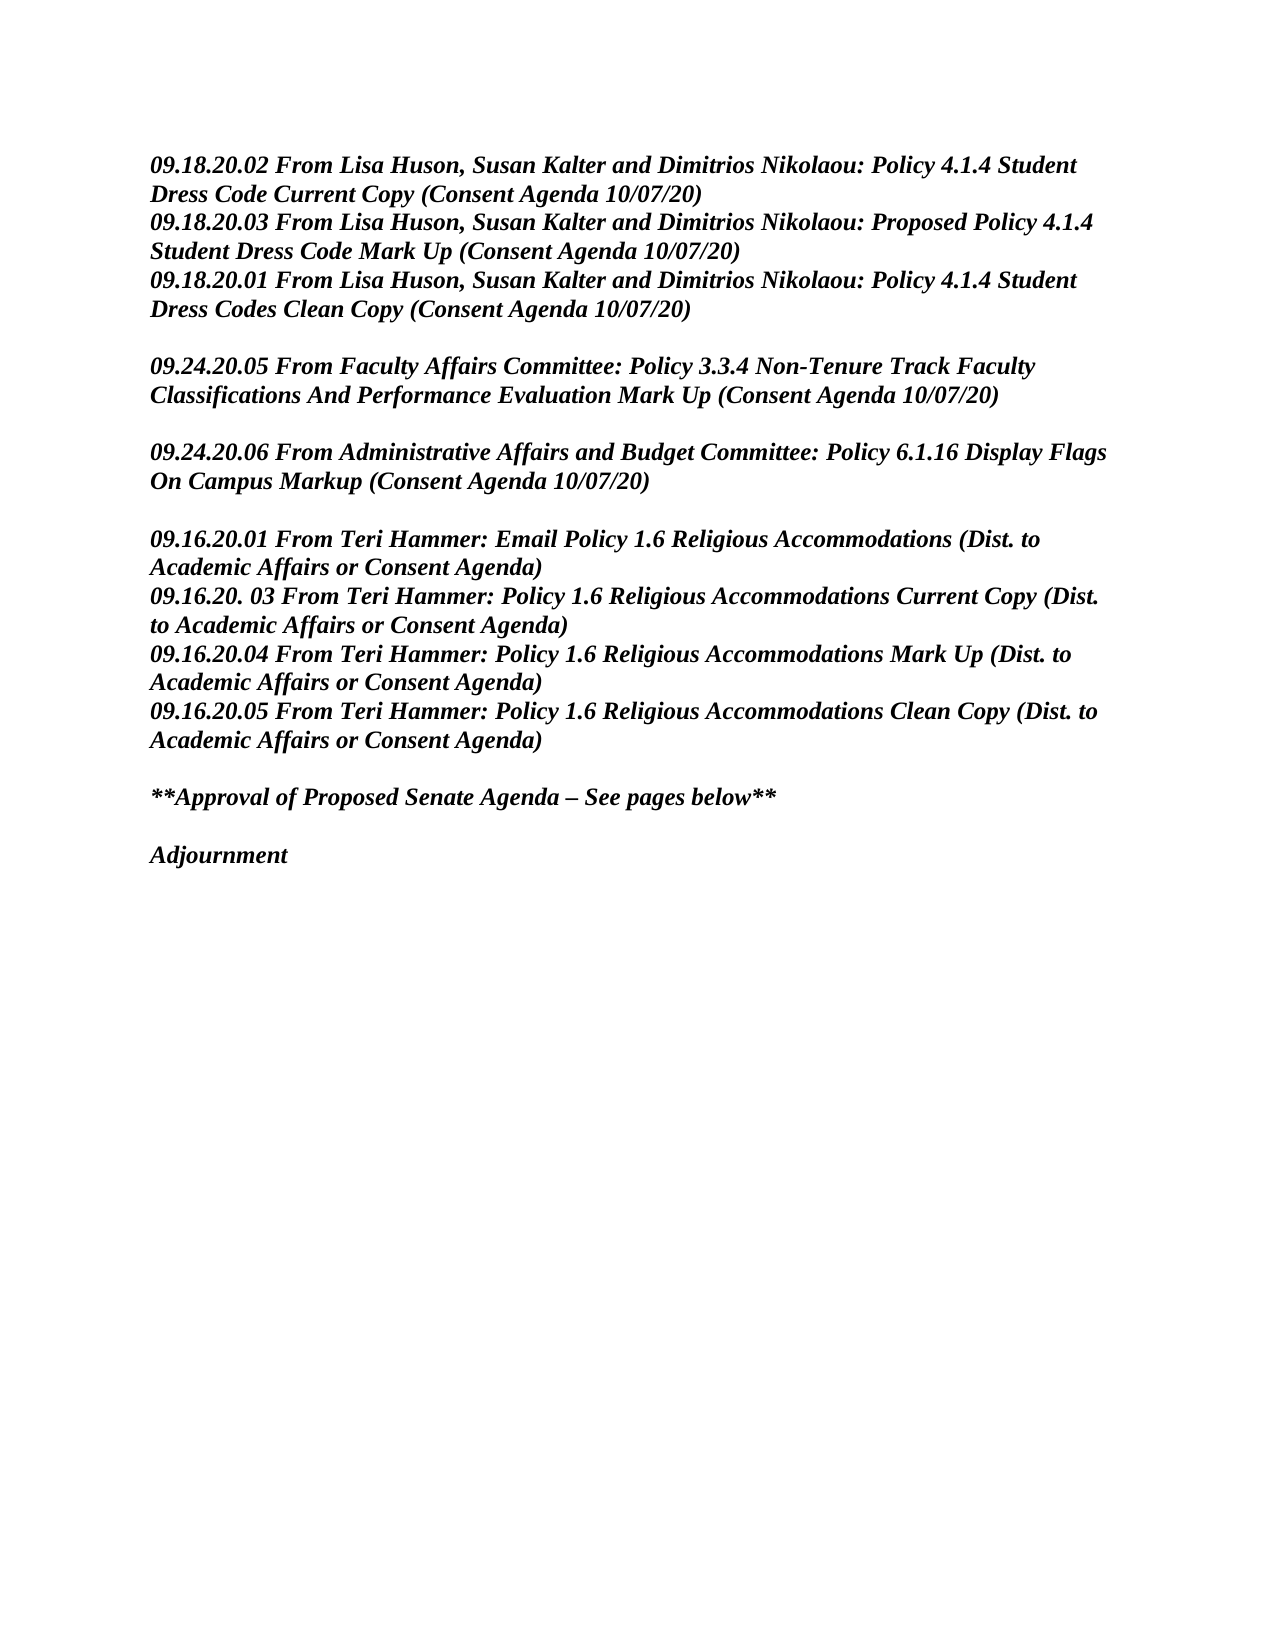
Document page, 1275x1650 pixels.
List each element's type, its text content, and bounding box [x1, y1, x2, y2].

text 09.18.20.01 From Lisa Huson, Susan Kalter and Dimitrios Nikolaou: Policy 4.1.4 Student Dress Codes Clean Copy (Consent Agenda 10/07/20) [150, 265, 1125, 322]
text 09.18.20.03 From Lisa Huson, Susan Kalter and Dimitrios Nikolaou: Proposed Policy 4.1.4 Student Dress Code Mark Up (Consent Agenda 10/07/20) [150, 207, 1125, 265]
text 09.16.20. 03 From Teri Hammer: Policy 1.6 Religious Accommodations Current Copy (Dist. to Academic Affairs or Consent Agenda) [150, 581, 1125, 639]
text 09.16.20.05 From Teri Hammer: Policy 1.6 Religious Accommodations Clean Copy (Dist. to Academic Affairs or Consent Agenda) [150, 696, 1125, 754]
text **Approval of Proposed Senate Agenda – See pages below** [150, 782, 1125, 811]
text Adjournment [150, 840, 1125, 869]
text 09.16.20.01 From Teri Hammer: Email Policy 1.6 Religious Accommodations (Dist. to Academic Affairs or Consent Agenda) [150, 524, 1125, 581]
text 09.18.20.02 From Lisa Huson, Susan Kalter and Dimitrios Nikolaou: Policy 4.1.4 Student Dress Code Current Copy (Consent Agenda 10/07/20) [150, 150, 1125, 207]
text 09.24.20.05 From Faculty Affairs Committee: Policy 3.3.4 Non-Tenure Track Faculty Classifications And Performance Evaluation Mark Up (Consent Agenda 10/07/20) [150, 351, 1125, 409]
text 09.16.20.04 From Teri Hammer: Policy 1.6 Religious Accommodations Mark Up (Dist. to Academic Affairs or Consent Agenda) [150, 639, 1125, 696]
text 09.24.20.06 From Administrative Affairs and Budget Committee: Policy 6.1.16 Display Flags On Campus Markup (Consent Agenda 10/07/20) [150, 437, 1125, 495]
